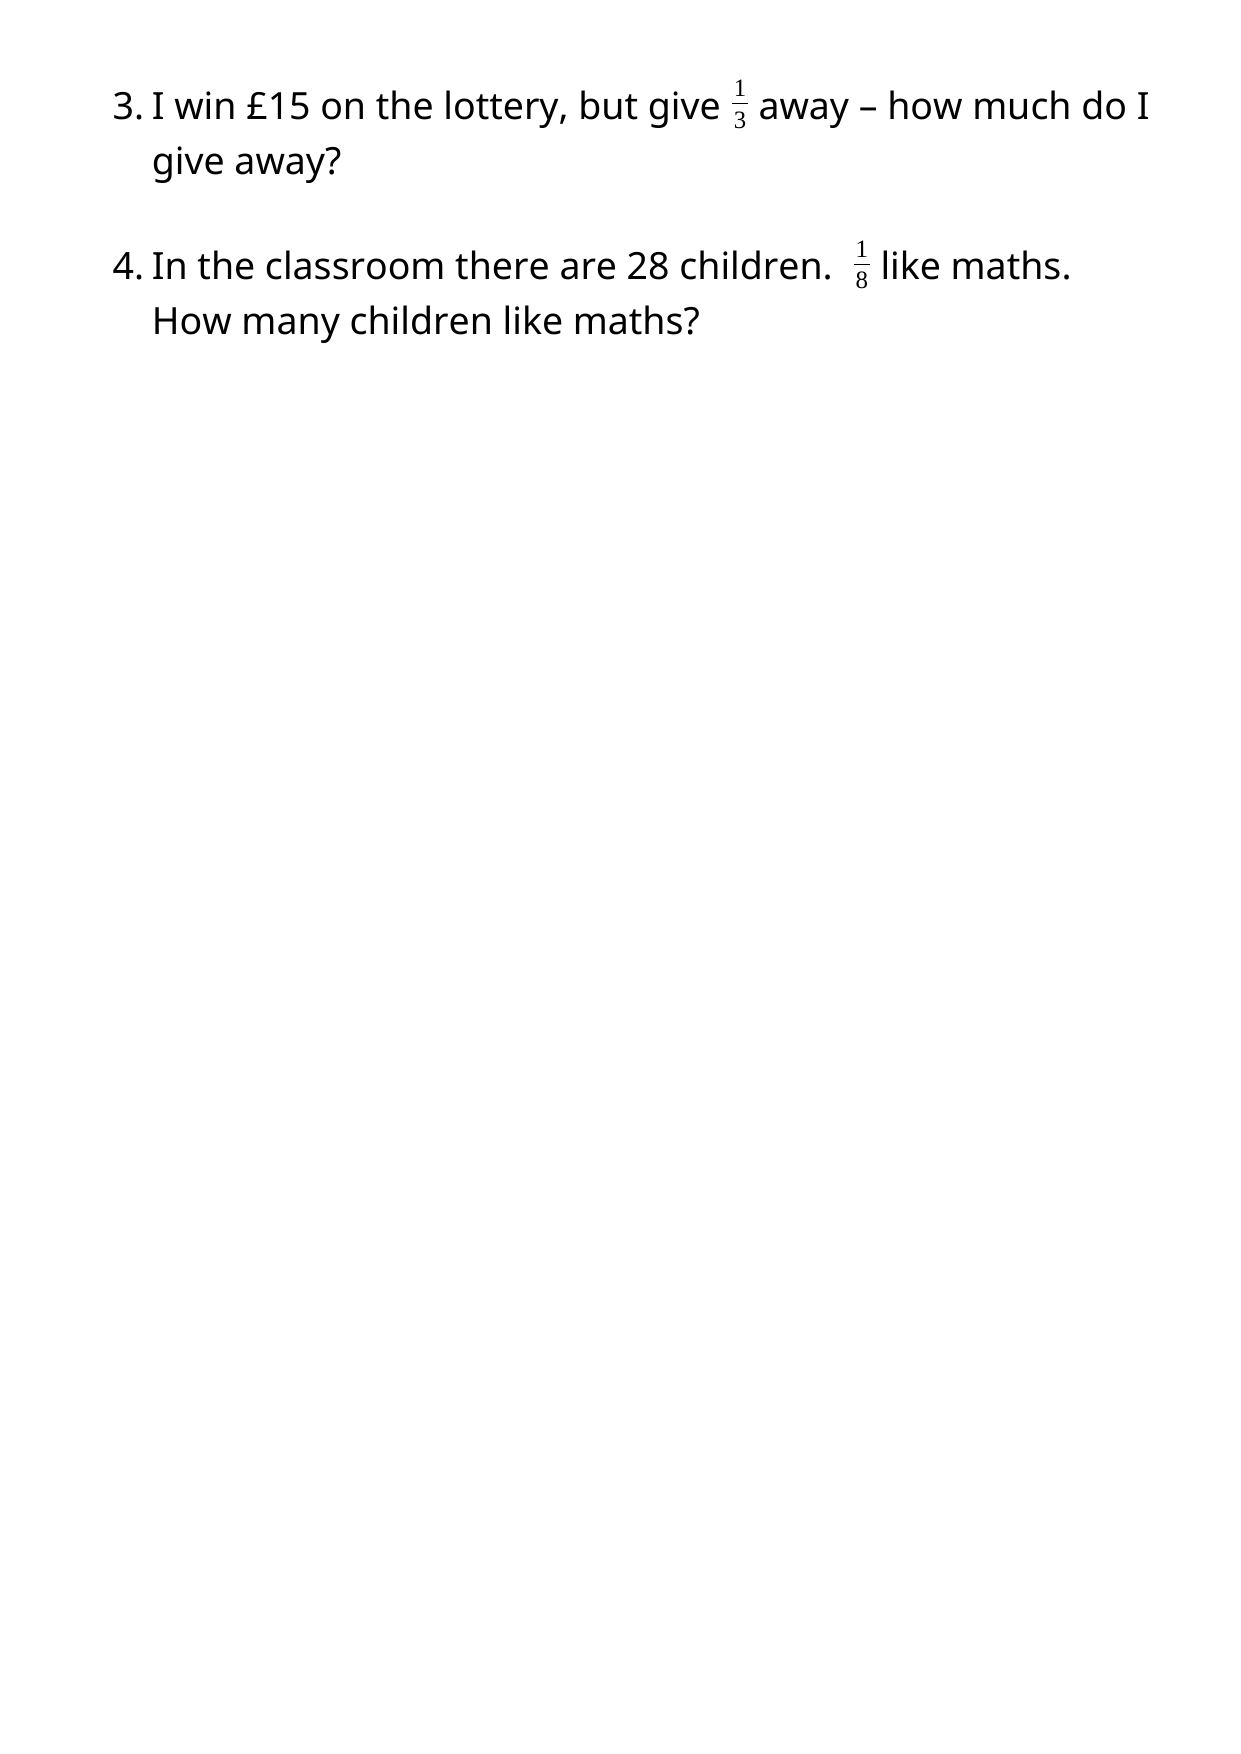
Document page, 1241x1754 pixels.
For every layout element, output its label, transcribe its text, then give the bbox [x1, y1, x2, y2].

list In the classroom there are 28 children. like maths. How many children like maths? [112, 235, 1165, 345]
list I win £15 on the lottery, but give away – how much do I give away? [112, 75, 1165, 185]
